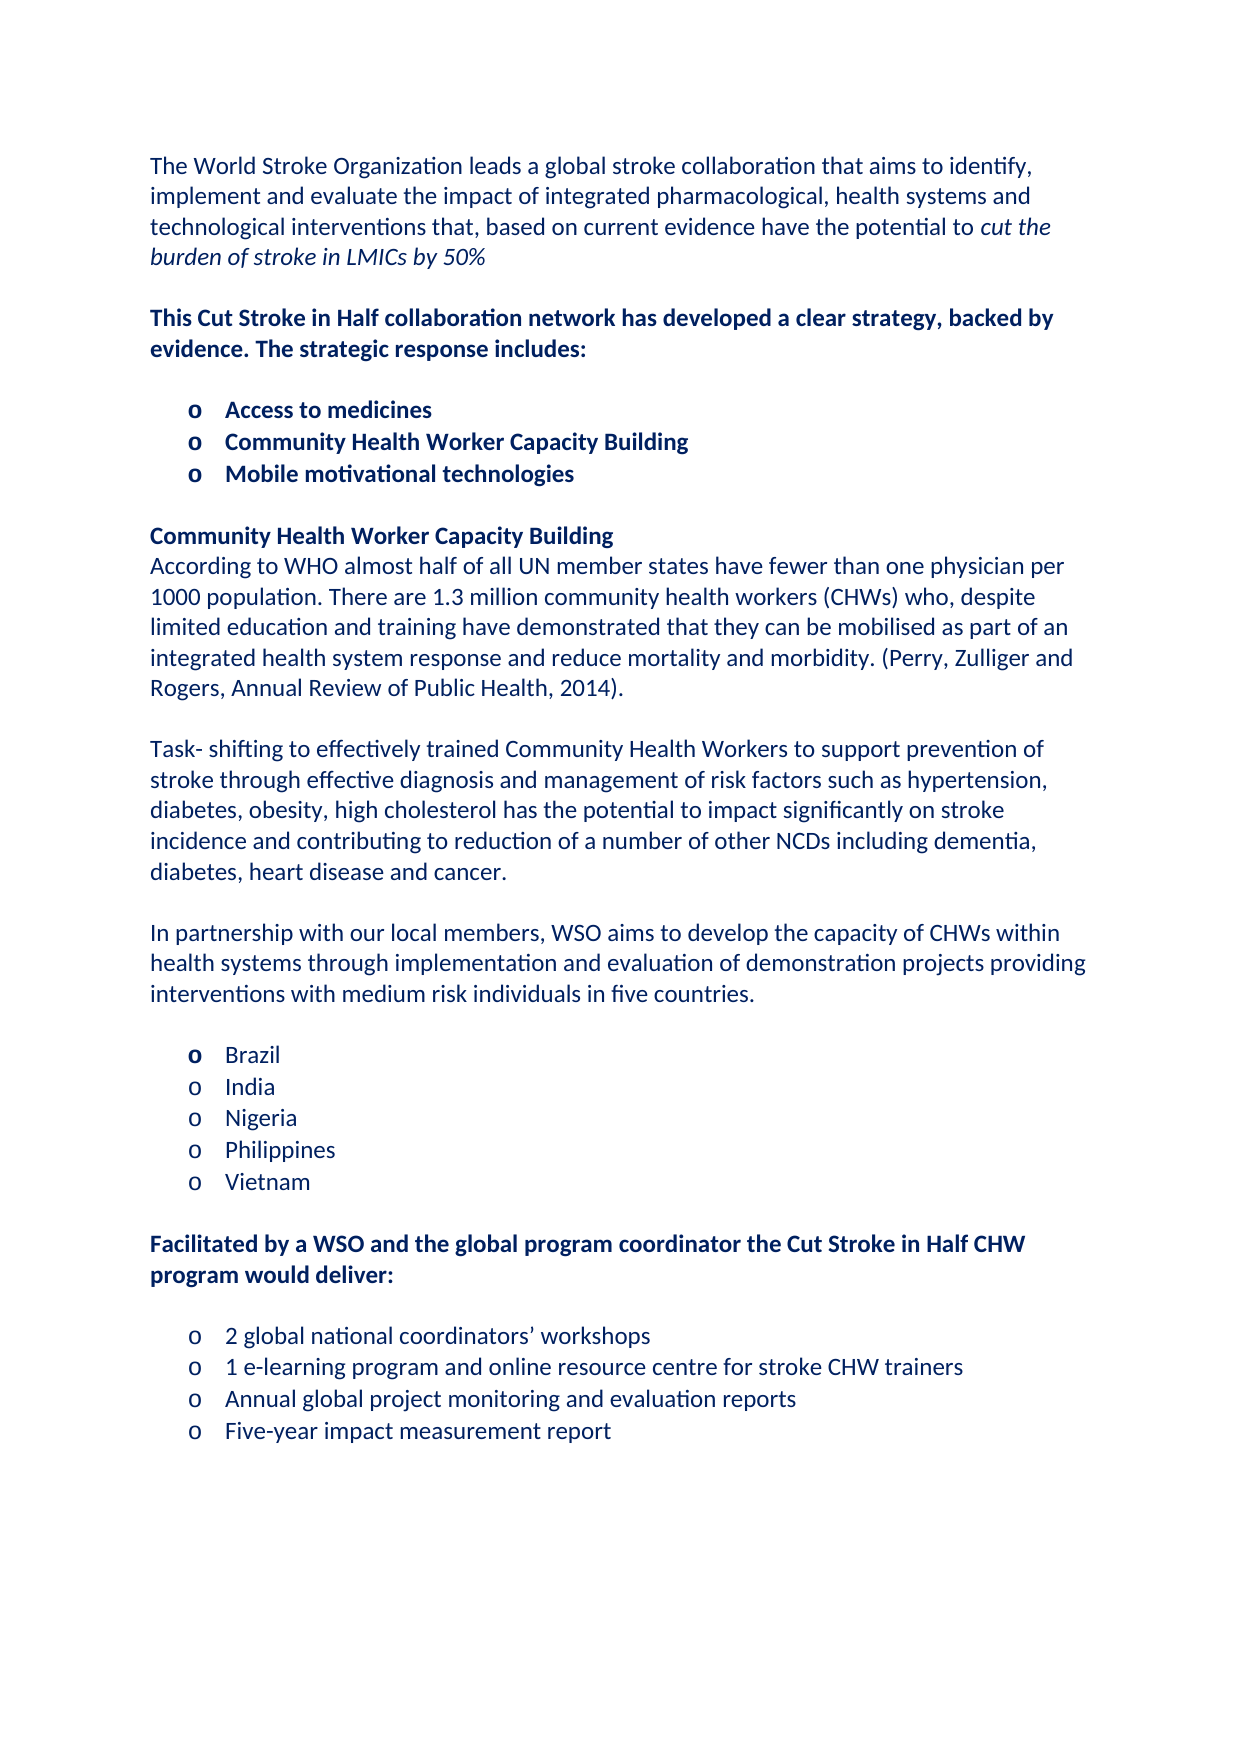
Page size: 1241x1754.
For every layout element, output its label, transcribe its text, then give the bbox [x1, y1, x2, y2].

text According to WHO almost half of all UN member states have fewer than one physician per 1000 population. There are 1.3 million community health workers (CHWs) who, despite limited education and training have demonstrated that they can be mobilised as part of an integrated health system response and reduce mortality and morbidity. (Perry, Zulliger and Rogers, Annual Review of Public Health, 2014). [150, 551, 1090, 703]
list Five-year impact measurement report [187, 1415, 1090, 1447]
text Task- shifting to effectively trained Community Health Workers to support prevention of stroke through effective diagnosis and management of risk factors such as hypertension, diabetes, obesity, high cholesterol has the potential to impact significantly on stroke incidence and contributing to reduction of a number of other NCDs including dementia, diabetes, heart disease and cancer. [150, 734, 1090, 886]
text In partnership with our local members, WSO aims to develop the capacity of CHWs within health systems through implementation and evaluation of demonstration projects providing interventions with medium risk individuals in five countries. [150, 917, 1090, 1008]
list Mobile motivational technologies [187, 458, 1090, 489]
list Community Health Worker Capacity Building [187, 426, 1090, 458]
text The World Stroke Organization leads a global stroke collaboration that aims to identify, implement and evaluate the impact of integrated pharmacological, health systems and technological interventions that, based on current evidence have the potential to cut the burden of stroke in LMICs by 50% [150, 150, 1090, 272]
list 2 global national coordinators’ workshops [187, 1320, 1090, 1352]
list Philippines [187, 1134, 1090, 1166]
list India [187, 1071, 1090, 1102]
list Vietnam [187, 1166, 1090, 1198]
list Nigeria [187, 1102, 1090, 1134]
text Community Health Worker Capacity Building [150, 520, 1090, 551]
list Access to medicines [187, 394, 1090, 426]
text This Cut Stroke in Half collaboration network has developed a clear strategy, backed by evidence. The strategic response includes: [150, 303, 1090, 364]
list 1 e-learning program and online resource centre for stroke CHW trainers [187, 1352, 1090, 1383]
list Brazil [187, 1039, 1090, 1071]
text Facilitated by a WSO and the global program coordinator the Cut Stroke in Half CHW program would deliver: [150, 1228, 1090, 1289]
list Annual global project monitoring and evaluation reports [187, 1383, 1090, 1415]
